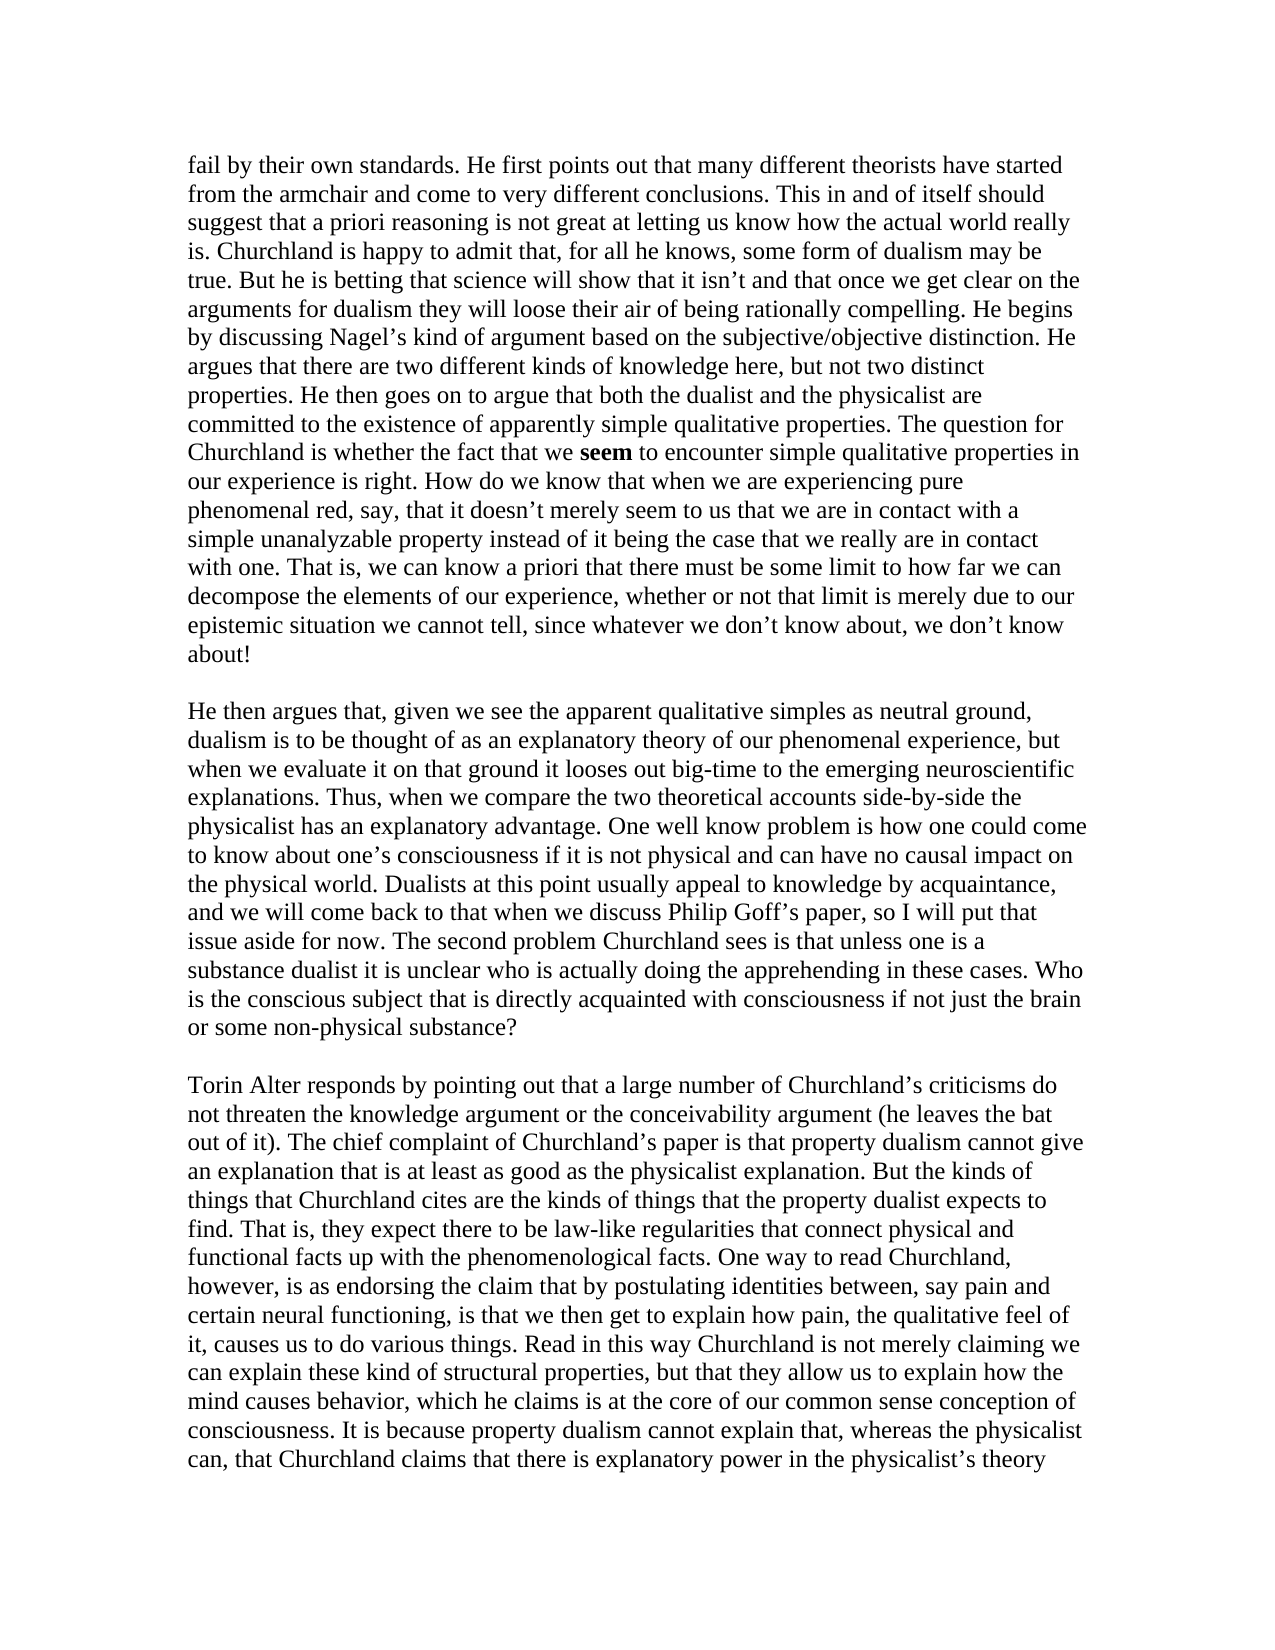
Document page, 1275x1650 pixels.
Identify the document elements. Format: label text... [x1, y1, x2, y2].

text He then argues that, given we see the apparent qualitative simples as neutral ground, dualism is to be thought of as an explanatory theory of our phenomenal experience, but when we evaluate it on that ground it looses out big-time to the emerging neuroscientific explanations. Thus, when we compare the two theoretical accounts side-by-side the physicalist has an explanatory advantage. One well know problem is how one could come to know about one’s consciousness if it is not physical and can have no causal impact on the physical world. Dualists at this point usually appeal to knowledge by acquaintance, and we will come back to that when we discuss Philip Goff’s paper, so I will put that issue aside for now. The second problem Churchland sees is that unless one is a substance dualist it is unclear who is actually doing the apprehending in these cases. Who is the conscious subject that is directly acquainted with consciousness if not just the brain or some non-physical substance? [187, 696, 1087, 1041]
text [187, 1070, 1087, 1472]
